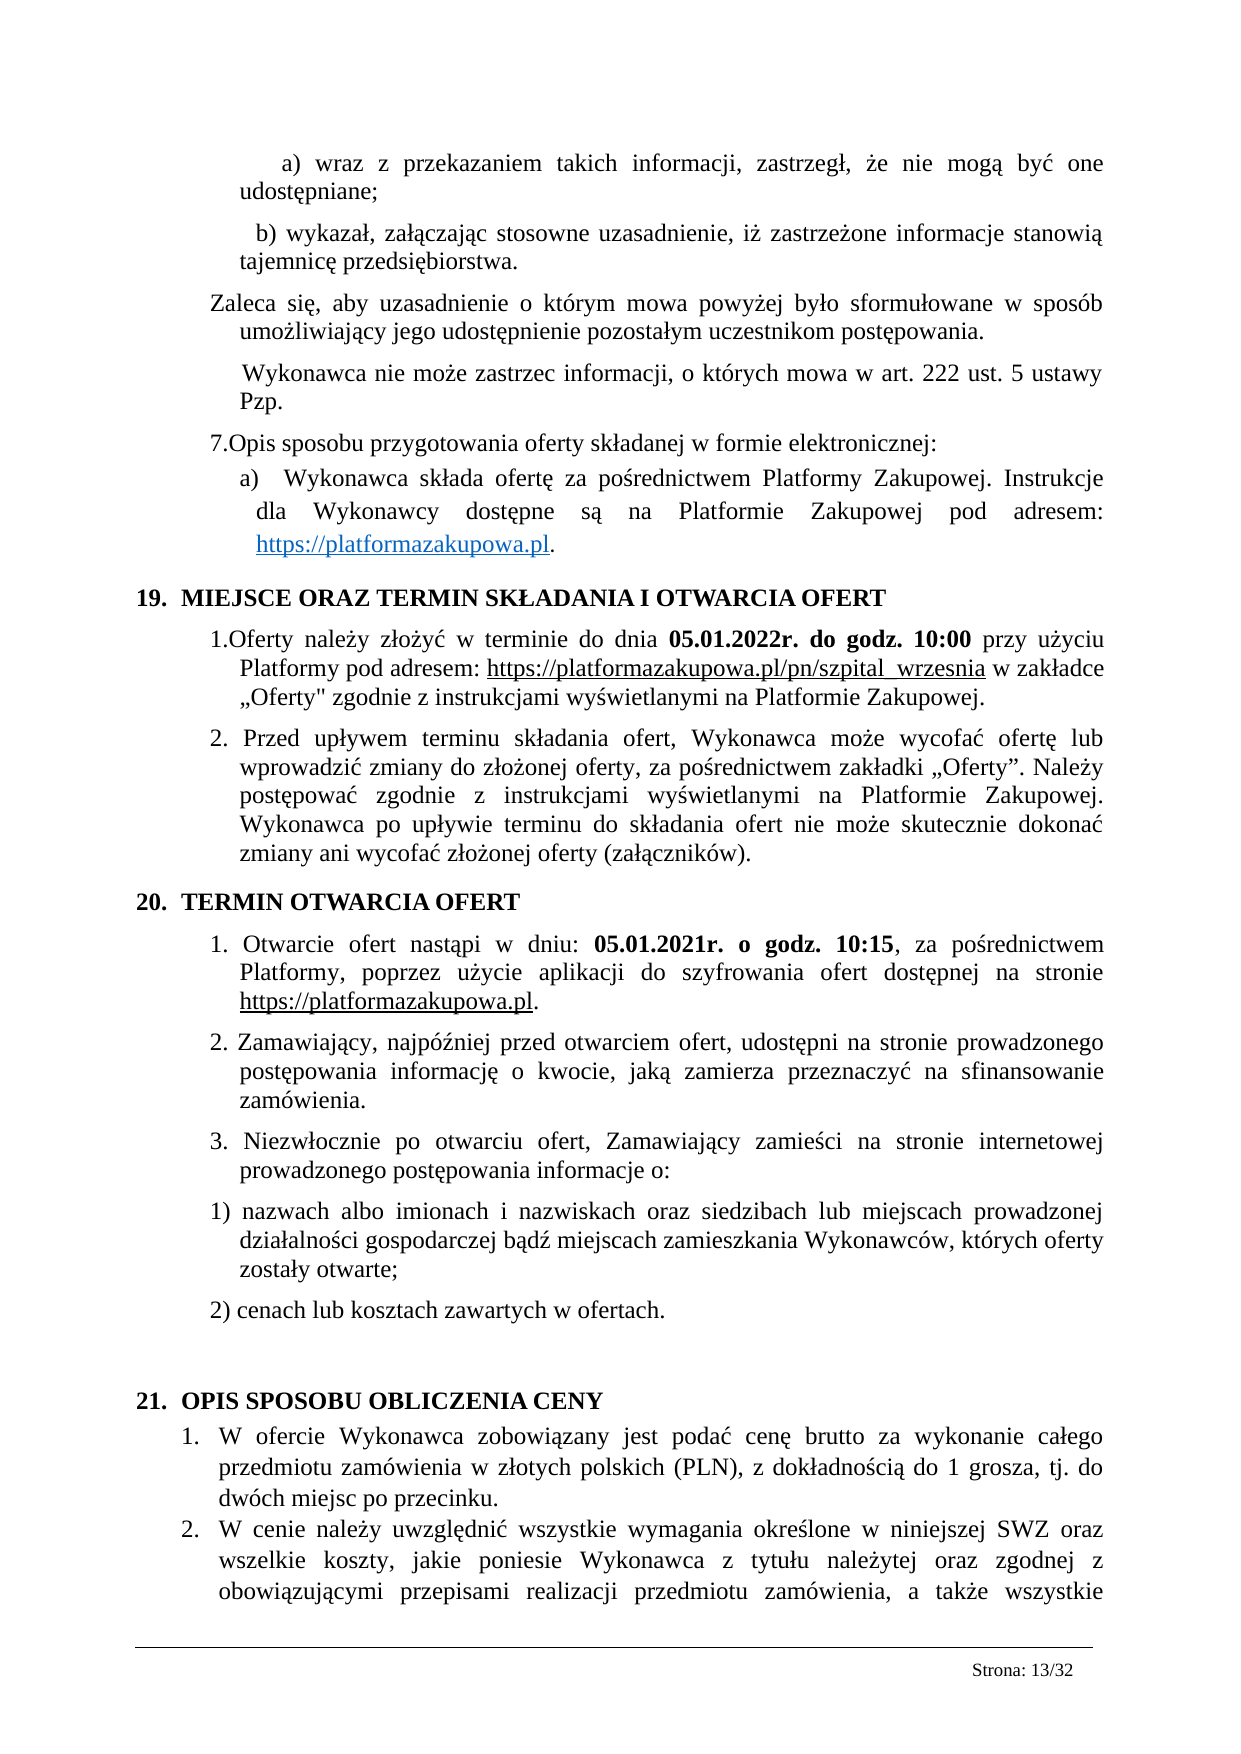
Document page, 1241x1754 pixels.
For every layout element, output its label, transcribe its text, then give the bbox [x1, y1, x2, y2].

list W ofercie Wykonawca zobowiązany jest podać cenę brutto za wykonanie całego przedmiotu zamówienia w złotych polskich (PLN), z dokładnością do 1 grosza, tj. do dwóch miejsc po przecinku. [181, 1421, 1104, 1512]
subtitle 1) nazwach albo imionach i nazwiskach oraz siedzibach lub miejscach prowadzonej działalności gospodarczej bądź miejscach zamieszkania Wykonawców, których oferty zostały otwarte; [209, 1196, 1104, 1282]
subtitle 3. Niezwłocznie po otwarciu ofert, Zamawiający zamieści na stronie internetowej prowadzonego postępowania informacje o: [209, 1126, 1104, 1184]
subtitle 2. Zamawiający, najpóźniej przed otwarciem ofert, udostępni na stronie prowadzonego postępowania informację o kwocie, jaką zamierza przeznaczyć na sfinansowanie zamówienia. [209, 1027, 1104, 1114]
subtitle Opis sposobu obliczenia ceny [136, 1386, 1104, 1414]
subtitle b) wykazał, załączając stosowne uzasadnienie, iż zastrzeżone informacje stanowią tajemnicę przedsiębiorstwa. [209, 218, 1104, 275]
subtitle 1.Oferty należy złożyć w terminie do dnia 05.01.2022r. do godz. 10:00 przy użyciu Platformy pod adresem: https://platformazakupowa.pl/pn/szpital_wrzesnia w zakładce „Oferty" zgodnie z instrukcjami wyświetlanymi na Platformie Zakupowej. [209, 624, 1104, 710]
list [181, 1514, 1104, 1605]
subtitle Zaleca się, aby uzasadnienie o którym mowa powyżej było sformułowane w sposób umożliwiający jego udostępnienie pozostałym uczestnikom postępowania. [209, 288, 1104, 345]
subtitle a) wraz z przekazaniem takich informacji, zastrzegł, że nie mogą być one udostępniane; [209, 148, 1104, 205]
subtitle 7.Opis sposobu przygotowania oferty składanej w formie elektronicznej: [209, 428, 1104, 456]
subtitle 2. Przed upływem terminu składania ofert, Wykonawca może wycofać ofertę lub wprowadzić zmiany do złożonej oferty, za pośrednictwem zakładki „Oferty”. Należy postępować zgodnie z instrukcjami wyświetlanymi na Platformie Zakupowej. Wykonawca po upływie terminu do składania ofert nie może skutecznie dokonać zmiany ani wycofać złożonej oferty (załączników). [209, 723, 1104, 867]
subtitle termin otwarcia ofert [136, 887, 1104, 916]
subtitle Wykonawca nie może zastrzec informacji, o których mowa w art. 222 ust. 5 ustawy Pzp. [209, 358, 1104, 415]
subtitle 1. Otwarcie ofert nastąpi w dniu: 05.01.2021r. o godz. 10:15, za pośrednictwem Platformy, poprzez użycie aplikacji do szyfrowania ofert dostępnej na stronie https://platformazakupowa.pl. [209, 929, 1104, 1015]
list Wykonawca składa ofertę za pośrednictwem Platformy Zakupowej. Instrukcje dla Wykonawcy dostępne są na Platformie Zakupowej pod adresem: https://platformazakupowa.pl. [239, 463, 1104, 558]
subtitle 2) cenach lub kosztach zawartych w ofertach. [209, 1295, 1104, 1324]
subtitle Miejsce oraz termin składania i otwarcia ofert [136, 583, 1104, 612]
